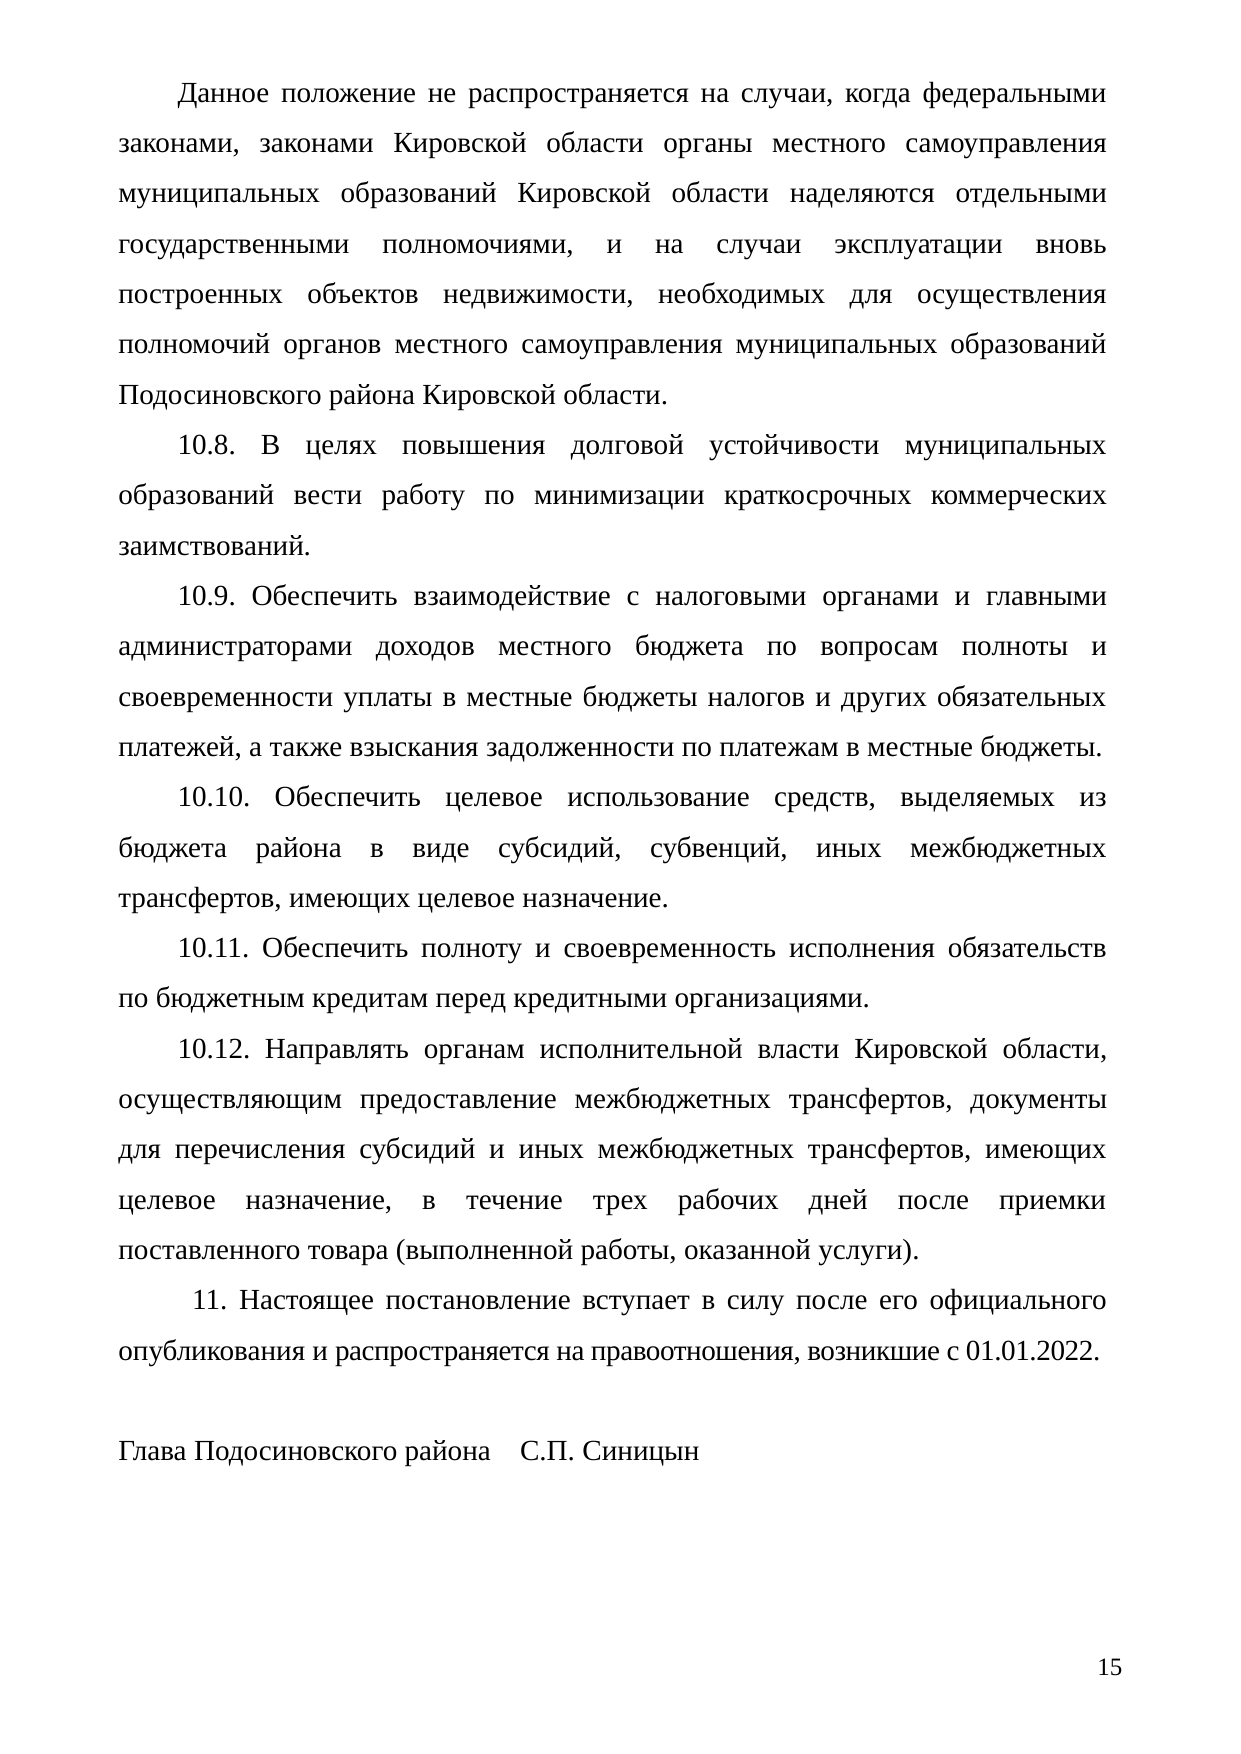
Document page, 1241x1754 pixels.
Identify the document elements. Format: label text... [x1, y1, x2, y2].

text Данное положение не распространяется на случаи, когда федеральными законами, законами Кировской области органы местного самоуправления муниципальных образований Кировской области наделяются отдельными государственными полномочиями, и на случаи эксплуатации вновь построенных объектов недвижимости, необходимых для осуществления полномочий органов местного самоуправления муниципальных образований Подосиновского района Кировской области. [118, 75, 1107, 410]
text 11. Настоящее постановление вступает в силу после его официального опубликования и распространяется на правоотношения, возникшие с 01.01.2022. [118, 1282, 1107, 1366]
text 10.12. Направлять органам исполнительной власти Кировской области, осуществляющим предоставление межбюджетных трансфертов, документы для перечисления субсидий и иных межбюджетных трансфертов, имеющих целевое назначение, в течение трех рабочих дней после приемки поставленного товара (выполненной работы, оказанной услуги). [118, 1031, 1107, 1266]
text Глава Подосиновского района С.П. Синицын [118, 1433, 1107, 1467]
text 10.10. Обеспечить целевое использование средств, выделяемых из бюджета района в виде субсидий, субвенций, иных межбюджетных трансфертов, имеющих целевое назначение. [118, 779, 1107, 913]
text 10.9. Обеспечить взаимодействие с налоговыми органами и главными администраторами доходов местного бюджета по вопросам полноты и своевременности уплаты в местные бюджеты налогов и других обязательных платежей, а также взыскания задолженности по платежам в местные бюджеты. [118, 578, 1107, 763]
text 10.8. В целях повышения долговой устойчивости муниципальных образований вести работу по минимизации краткосрочных коммерческих заимствований. [118, 427, 1107, 561]
text 10.11. Обеспечить полноту и своевременность исполнения обязательств по бюджетным кредитам перед кредитными организациями. [118, 930, 1107, 1014]
